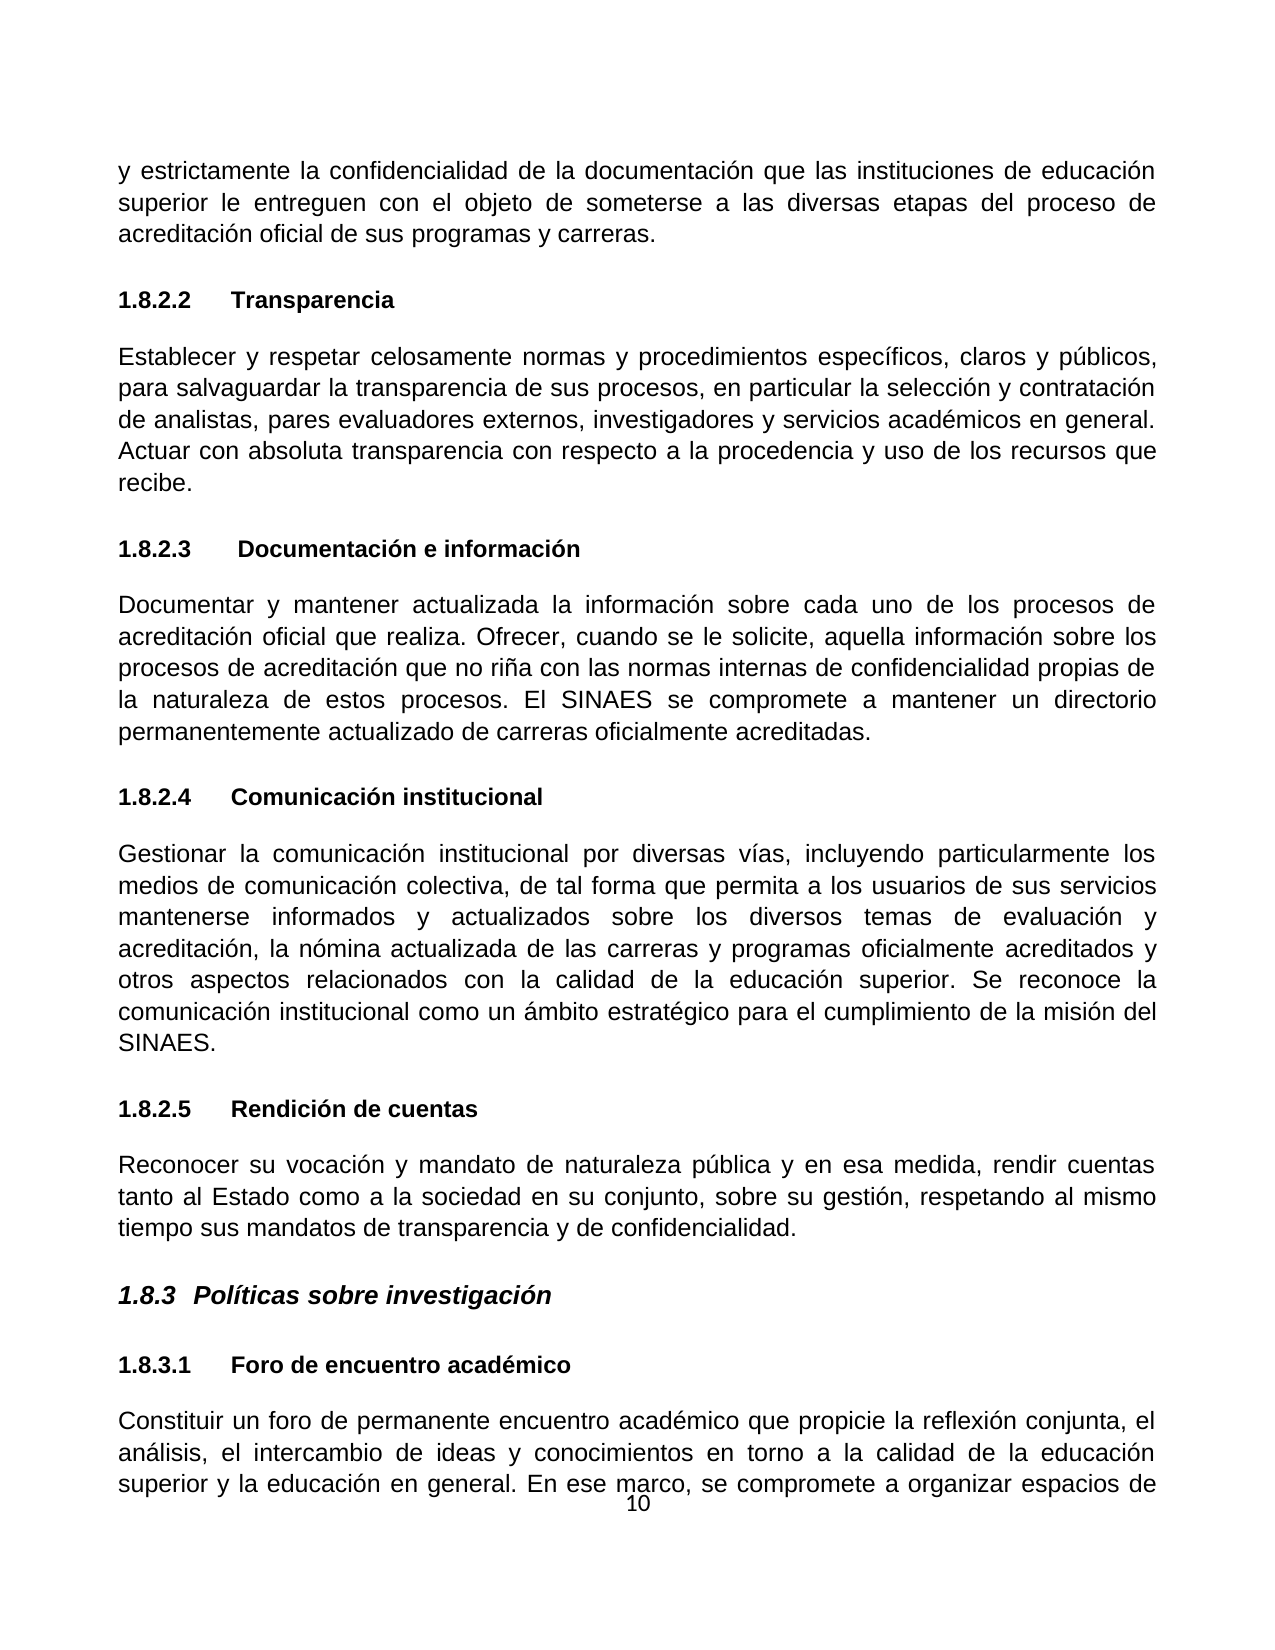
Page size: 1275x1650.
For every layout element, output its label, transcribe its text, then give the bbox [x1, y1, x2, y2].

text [118, 1406, 1157, 1498]
list Comunicación institucional [118, 783, 1233, 811]
text Documentar y mantener actualizada la información sobre cada uno de los procesos de acreditación oficial que realiza. Ofrecer, cuando se le solicite, aquella información sobre los procesos de acreditación que no riña con las normas internas de confidencialidad propias de la naturaleza de estos procesos. El SINAES se compromete a mantener un directorio permanentemente actualizado de carreras oficialmente acreditadas. [118, 590, 1157, 745]
text Establecer y respetar celosamente normas y procedimientos específicos, claros y públicos, para salvaguardar la transparencia de sus procesos, en particular la selección y contratación de analistas, pares evaluadores externos, investigadores y servicios académicos en general. Actuar con absoluta transparencia con respecto a la procedencia y uso de los recursos que recibe. [118, 342, 1157, 497]
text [118, 156, 1158, 248]
list Documentación e información [118, 534, 1233, 562]
list Transparencia [118, 286, 1233, 313]
subtitle Políticas sobre investigación [118, 1280, 1233, 1310]
text Gestionar la comunicación institucional por diversas vías, incluyendo particularmente los medios de comunicación colectiva, de tal forma que permita a los usuarios de sus servicios mantenerse informados y actualizados sobre los diversos temas de evaluación y acreditación, la nómina actualizada de las carreras y programas oficialmente acreditados y otros aspectos relacionados con la calidad de la educación superior. Se reconoce la comunicación institucional como un ámbito estratégico para el cumplimiento de la misión del SINAES. [118, 839, 1157, 1057]
list Foro de encuentro académico [118, 1351, 1233, 1378]
list Rendición de cuentas [118, 1094, 1233, 1122]
text Reconocer su vocación y mandato de naturaleza pública y en esa medida, rendir cuentas tanto al Estado como a la sociedad en su conjunto, sobre su gestión, respetando al mismo tiempo sus mandatos de transparencia y de confidencialidad. [118, 1150, 1157, 1242]
